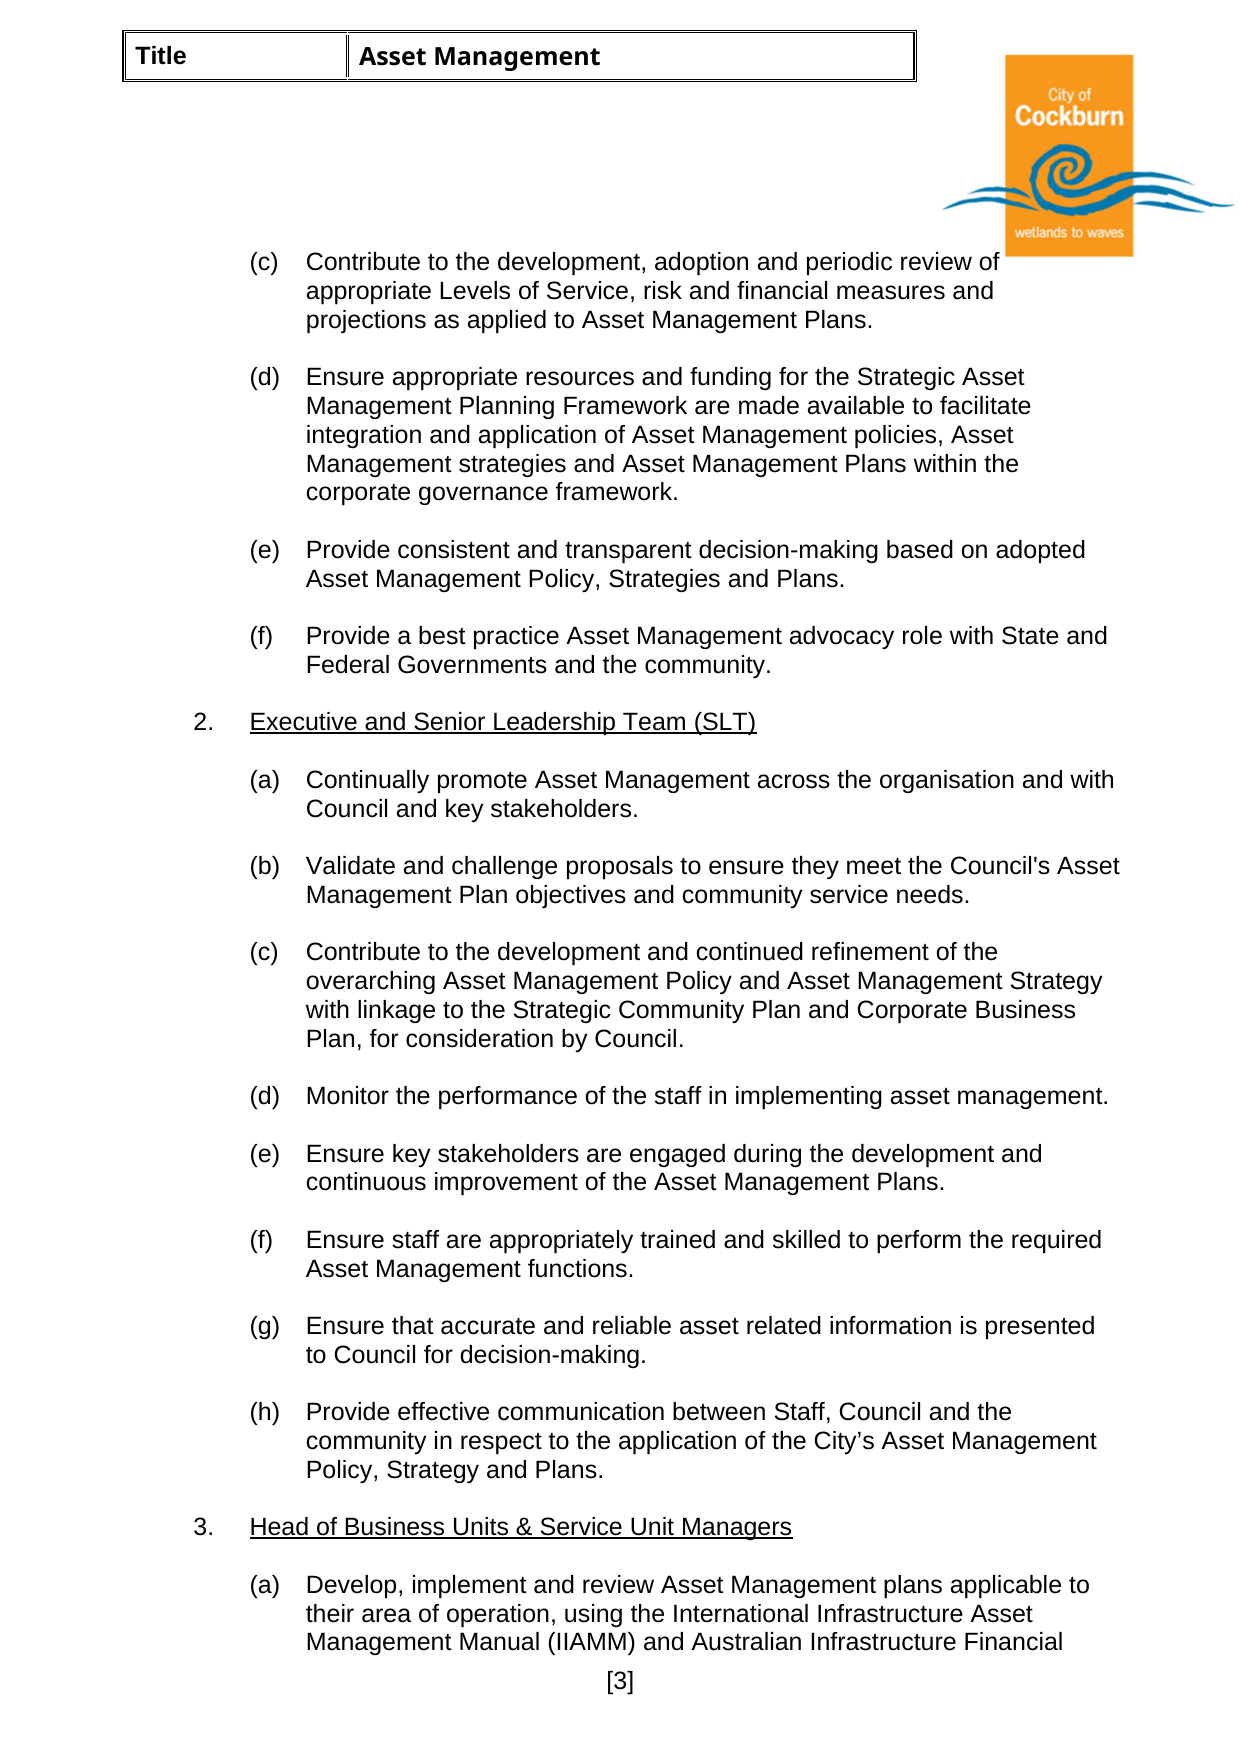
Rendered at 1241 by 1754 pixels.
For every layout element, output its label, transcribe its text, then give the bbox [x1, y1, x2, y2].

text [249, 1570, 1122, 1656]
text (b) Validate and challenge proposals to ensure they meet the Council's Asset Management Plan objectives and community service needs. [249, 851, 1122, 908]
text (f) Provide a best practice Asset Management advocacy role with State and Federal Governments and the community. [249, 621, 1122, 678]
text (f) Ensure staff are appropriately trained and skilled to perform the required Asset Management functions. [249, 1225, 1122, 1282]
text (e) Provide consistent and transparent decision-making based on adopted Asset Management Policy, Strategies and Plans. [249, 535, 1122, 592]
text 2. Executive and Senior Leadership Team (SLT) [193, 707, 1122, 736]
text 3. Head of Business Units & Service Unit Managers [193, 1512, 1122, 1541]
text (g) Ensure that accurate and reliable asset related information is presented to Council for decision-making. [249, 1311, 1122, 1368]
text (e) Ensure key stakeholders are engaged during the development and continuous improvement of the Asset Management Plans. [249, 1138, 1122, 1196]
text (d) Monitor the performance of the staff in implementing asset management. [249, 1081, 1122, 1110]
text (a) Continually promote Asset Management across the organisation and with Council and key stakeholders. [249, 765, 1122, 822]
text (c) Contribute to the development and continued refinement of the overarching Asset Management Policy and Asset Management Strategy with linkage to the Strategic Community Plan and Corporate Business Plan, for consideration by Council. [249, 937, 1122, 1052]
picture [924, 29, 1241, 293]
text (d) Ensure appropriate resources and funding for the Strategic Asset Management Planning Framework are made available to facilitate integration and application of Asset Management policies, Asset Management strategies and Asset Management Plans within the corporate governance framework. [249, 362, 1122, 506]
text (c) Contribute to the development, adoption and periodic review of appropriate Levels of Service, risk and financial measures and projections as applied to Asset Management Plans. [249, 247, 1122, 333]
text (h) Provide effective communication between Staff, Council and the community in respect to the application of the City’s Asset Management Policy, Strategy and Plans. [249, 1397, 1122, 1483]
